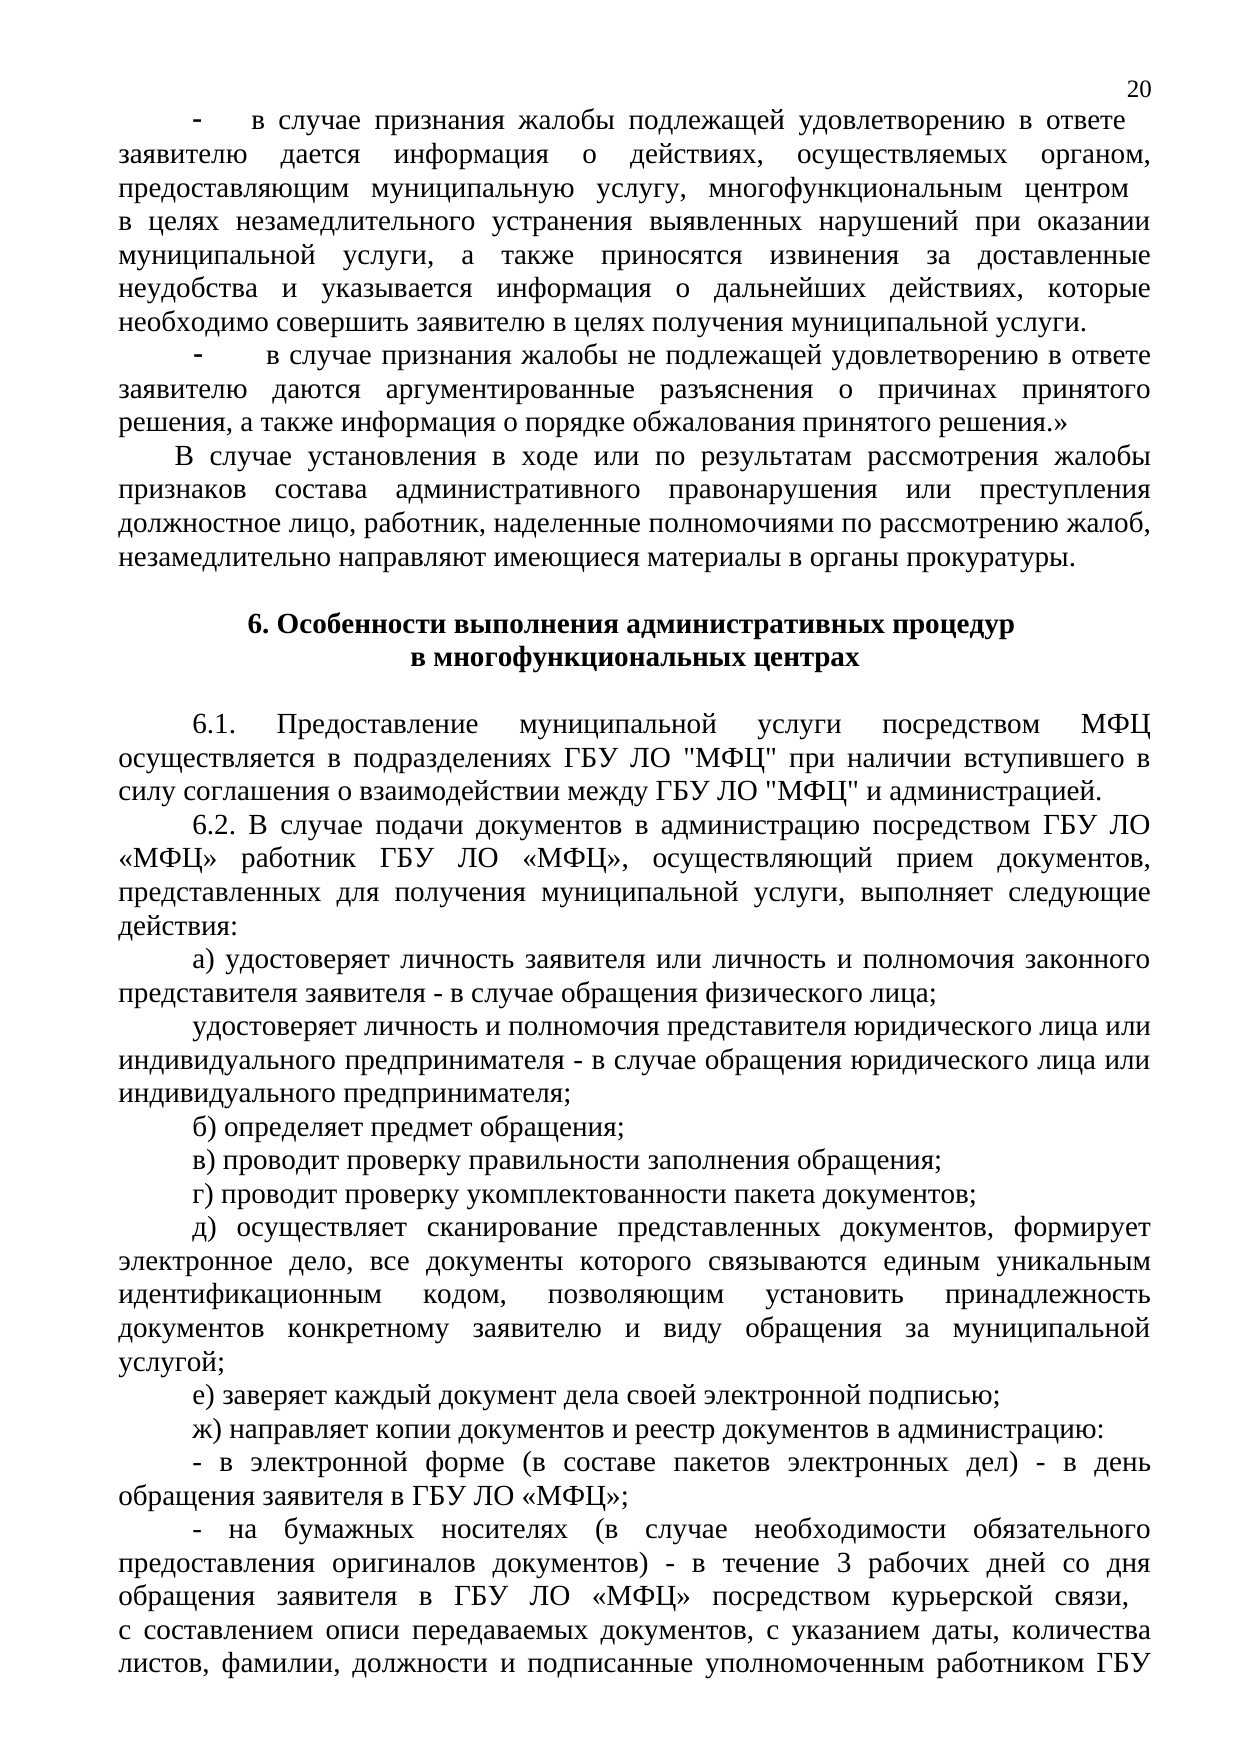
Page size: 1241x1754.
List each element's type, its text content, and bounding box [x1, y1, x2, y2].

list в случае признания жалобы не подлежащей удовлетворению в ответе заявителю даются аргументированные разъяснения о причинах принятого решения, а также информация о порядке обжалования принятого решения.» [118, 337, 1152, 438]
text 6.2. В случае подачи документов в администрацию посредством ГБУ ЛО «МФЦ» работник ГБУ ЛО «МФЦ», осуществляющий прием документов, представленных для получения муниципальной услуги, выполняет следующие действия: [118, 807, 1152, 941]
text В случае установления в ходе или по результатам рассмотрения жалобы признаков состава административного правонарушения или преступления должностное лицо, работник, наделенные полномочиями по рассмотрению жалоб, незамедлительно направляют имеющиеся материалы в органы прокуратуры. [118, 438, 1152, 572]
text - в электронной форме (в составе пакетов электронных дел) - в день обращения заявителя в ГБУ ЛО «МФЦ»; [118, 1444, 1152, 1511]
text в) проводит проверку правильности заполнения обращения; [118, 1142, 1152, 1176]
text е) заверяет каждый документ дела своей электронной подписью; [118, 1377, 1152, 1411]
text д) осуществляет сканирование представленных документов, формирует электронное дело, все документы которого связываются единым уникальным идентификационным кодом, позволяющим установить принадлежность документов конкретному заявителю и виду обращения за муниципальной услугой; [118, 1209, 1152, 1377]
text ж) направляет копии документов и реестр документов в администрацию: [118, 1411, 1152, 1444]
list в случае признания жалобы подлежащей удовлетворению в ответе заявителю дается информация о действиях, осуществляемых органом, предоставляющим муниципальную услугу, многофункциональным центром в целях незамедлительного устранения выявленных нарушений при оказании муниципальной услуги, а также приносятся извинения за доставленные неудобства и указывается информация о дальнейших действиях, которые необходимо совершить заявителю в целях получения муниципальной услуги. [118, 102, 1152, 337]
text б) определяет предмет обращения; [118, 1109, 1152, 1142]
subtitle 6. Особенности выполнения административных процедур в многофункциональных центрах [118, 606, 1152, 673]
text а) удостоверяет личность заявителя или личность и полномочия законного представителя заявителя - в случае обращения физического лица; [118, 941, 1152, 1008]
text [118, 1511, 1152, 1679]
text удостоверяет личность и полномочия представителя юридического лица или индивидуального предпринимателя - в случае обращения юридического лица или индивидуального предпринимателя; [118, 1008, 1152, 1109]
text г) проводит проверку укомплектованности пакета документов; [118, 1176, 1152, 1209]
text 6.1. Предоставление муниципальной услуги посредством МФЦ осуществляется в подразделениях ГБУ ЛО "МФЦ" при наличии вступившего в силу соглашения о взаимодействии между ГБУ ЛО "МФЦ" и администрацией. [118, 706, 1152, 807]
